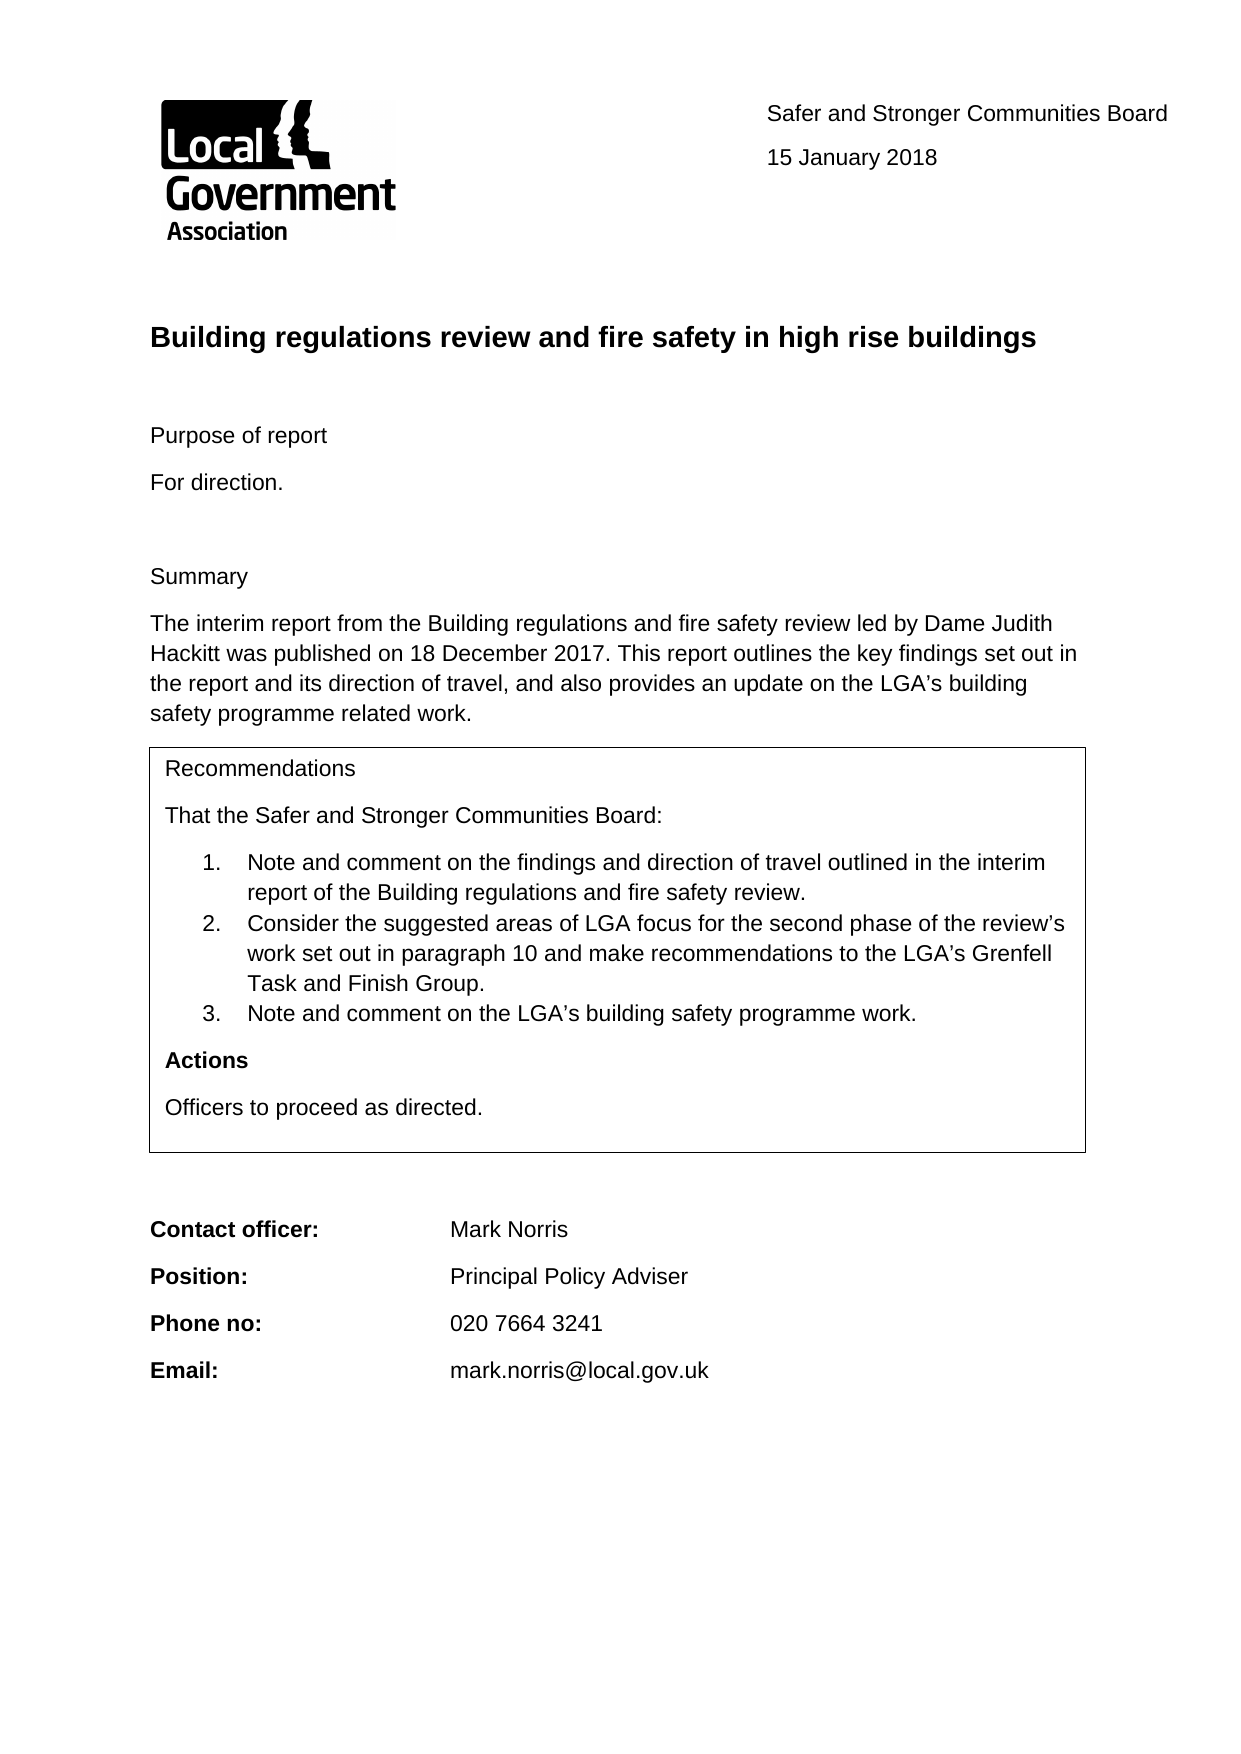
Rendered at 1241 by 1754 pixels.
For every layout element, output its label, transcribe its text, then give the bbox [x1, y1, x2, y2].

title The interim report from the Building regulations and fire safety review led by Dame Judith Hackitt was published on 18 December 2017. This report outlines the key findings set out in the report and its direction of travel, and also provides an update on the LGA’s building safety programme related work. [150, 610, 1090, 727]
picture [161, 100, 396, 240]
